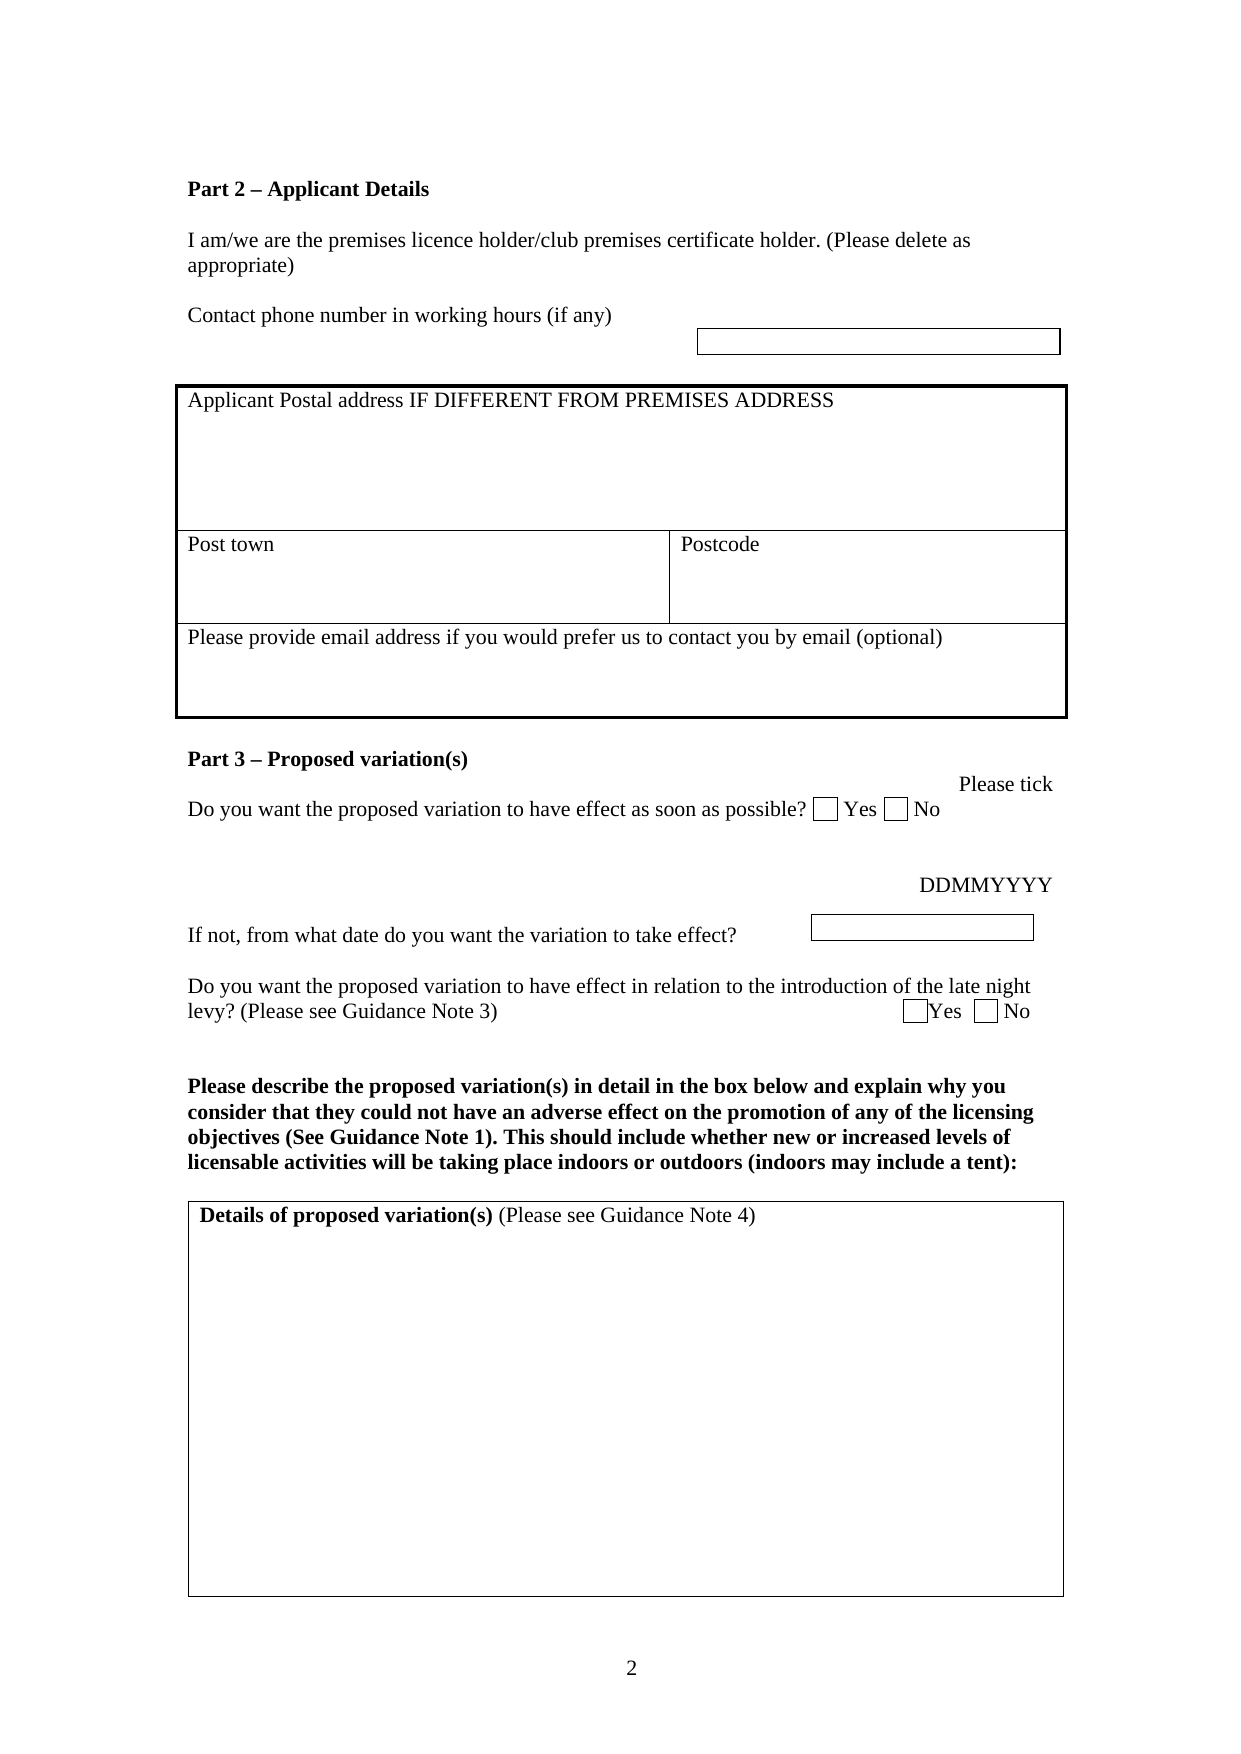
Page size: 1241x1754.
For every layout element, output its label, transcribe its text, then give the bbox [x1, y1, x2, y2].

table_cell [176, 150, 1064, 384]
